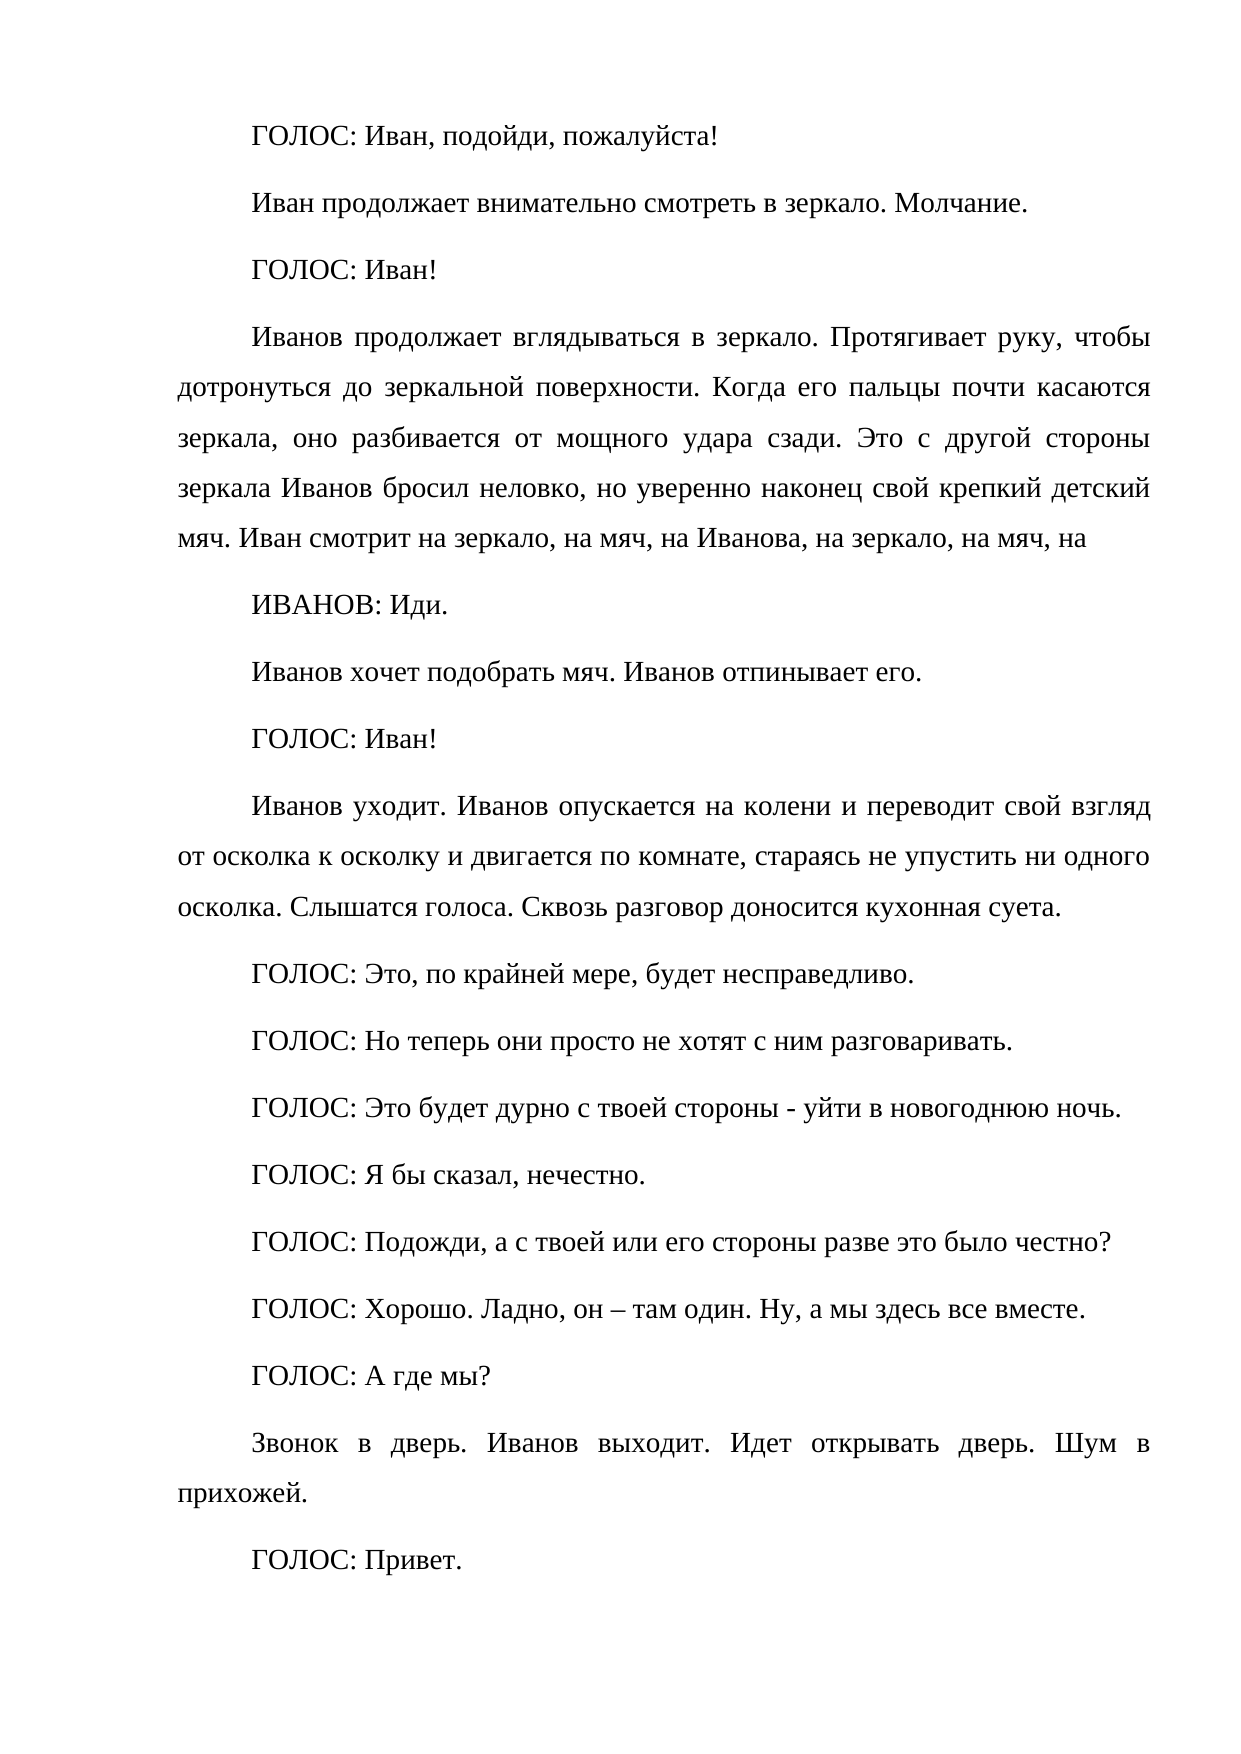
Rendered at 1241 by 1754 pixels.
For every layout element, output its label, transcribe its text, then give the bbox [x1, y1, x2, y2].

text ГОЛОС: Это, по крайней мере, будет несправедливо. [177, 956, 1152, 989]
text ГОЛОС: Иван! [177, 721, 1152, 755]
text ИВАНОВ: Иди. [177, 587, 1152, 621]
text ГОЛОС: Привет. [177, 1542, 1152, 1576]
text ГОЛОС: Я бы сказал, нечестно. [177, 1157, 1152, 1190]
text ГОЛОС: Иван, подойди, пожалуйста! [177, 118, 1152, 152]
text Звонок в дверь. Иванов выходит. Идет открывать дверь. Шум в прихожей. [177, 1425, 1152, 1508]
text Иванов продолжает вглядываться в зеркало. Протягивает руку, чтобы дотронуться до зеркальной поверхности. Когда его пальцы почти касаются зеркала, оно разбивается от мощного удара сзади. Это с другой стороны зеркала Иванов бросил неловко, но уверенно наконец свой крепкий детский мяч. Иван смотрит на зеркало, на мяч, на Иванова, на зеркало, на мяч, на [177, 319, 1152, 554]
text ГОЛОС: Но теперь они просто не хотят с ним разговаривать. [177, 1023, 1152, 1056]
text Иван продолжает внимательно смотреть в зеркало. Молчание. [177, 185, 1152, 219]
text ГОЛОС: Подожди, а с твоей или его стороны разве это было честно? [177, 1224, 1152, 1257]
text ГОЛОС: Это будет дурно с твоей стороны - уйти в новогоднюю ночь. [177, 1090, 1152, 1123]
text Иванов уходит. Иванов опускается на колени и переводит свой взгляд от осколка к осколку и двигается по комнате, стараясь не упустить ни одного осколка. Слышатся голоса. Сквозь разговор доносится кухонная суета. [177, 788, 1152, 922]
text ГОЛОС: Хорошо. Ладно, он – там один. Ну, а мы здесь все вместе. [177, 1291, 1152, 1324]
text ГОЛОС: Иван! [177, 252, 1152, 286]
text ГОЛОС: А где мы? [177, 1358, 1152, 1391]
text Иванов хочет подобрать мяч. Иванов отпинывает его. [177, 654, 1152, 688]
